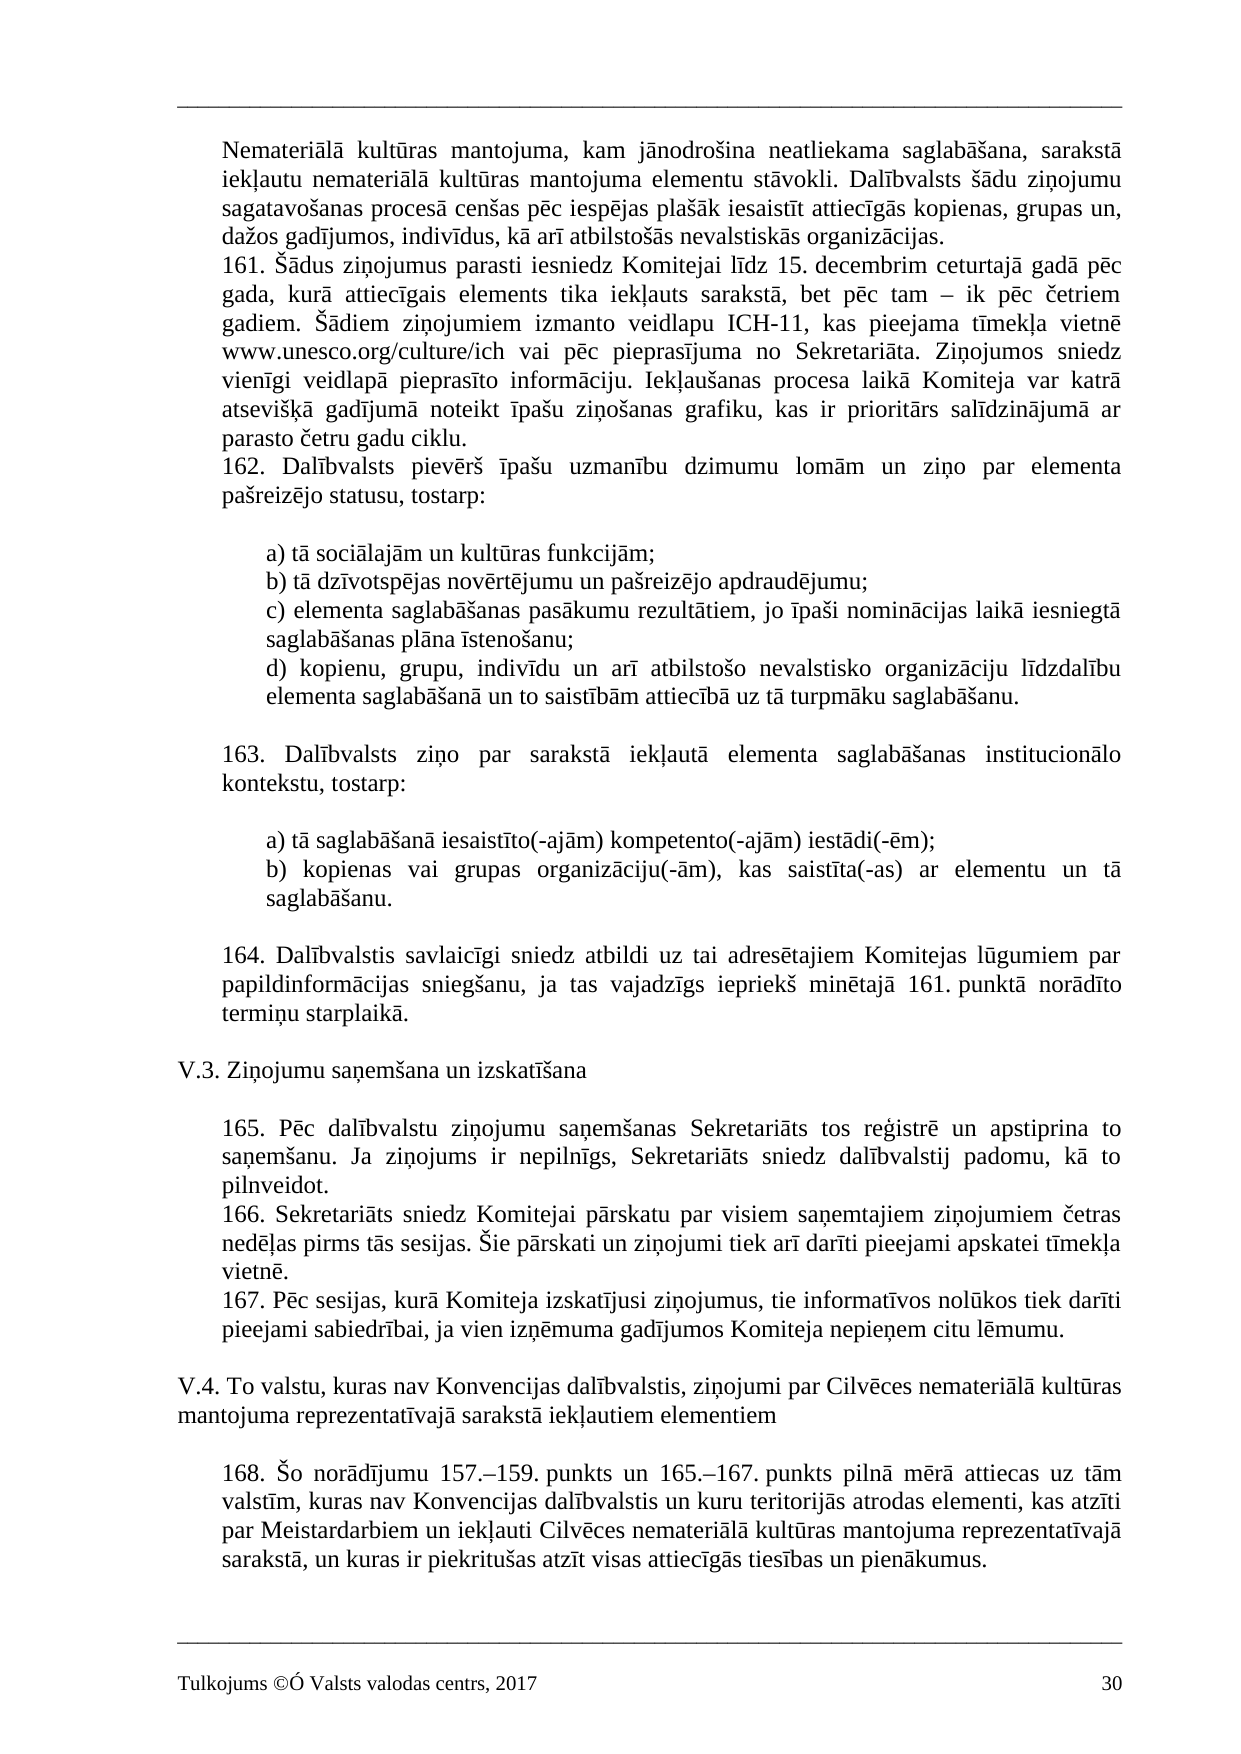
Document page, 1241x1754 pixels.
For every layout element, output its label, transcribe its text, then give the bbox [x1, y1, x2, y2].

text c) elementa saglabāšanas pasākumu rezultātiem, jo īpaši nominācijas laikā iesniegtā saglabāšanas plāna īstenošanu; [266, 595, 1122, 653]
text a) tā saglabāšanā iesaistīto(-ajām) kompetento(-ajām) iestādi(-ēm); [266, 825, 1122, 854]
text 161. Šādus ziņojumus parasti iesniedz Komitejai līdz 15. decembrim ceturtajā gadā pēc gada, kurā attiecīgais elements tika iekļauts sarakstā, bet pēc tam – ik pēc četriem gadiem. Šādiem ziņojumiem izmanto veidlapu ICH-11, kas pieejama tīmekļa vietnē www.unesco.org/culture/ich vai pēc pieprasījuma no Sekretariāta. Ziņojumos sniedz vienīgi veidlapā pieprasīto informāciju. Iekļaušanas procesa laikā Komiteja var katrā atsevišķā gadījumā noteikt īpašu ziņošanas grafiku, kas ir prioritārs salīdzinājumā ar parasto četru gadu ciklu. [222, 250, 1122, 451]
text b) kopienas vai grupas organizāciju(-ām), kas saistīta(-as) ar elementu un tā saglabāšanu. [266, 854, 1122, 911]
text 164. Dalībvalstis savlaicīgi sniedz atbildi uz tai adresētajiem Komitejas lūgumiem par papildinformācijas sniegšanu, ja tas vajadzīgs iepriekš minētajā 161. punktā norādīto termiņu starplaikā. [222, 940, 1122, 1026]
text 165. Pēc dalībvalstu ziņojumu saņemšanas Sekretariāts tos reģistrē un apstiprina to saņemšanu. Ja ziņojums ir nepilnīgs, Sekretariāts sniedz dalībvalstij padomu, kā to pilnveidot. [222, 1113, 1122, 1199]
text 168. Šo norādījumu 157.–159. punkts un 165.–167. punkts pilnā mērā attiecas uz tām valstīm, kuras nav Konvencijas dalībvalstis un kuru teritorijās atrodas elementi, kas atzīti par Meistardarbiem un iekļauti Cilvēces nemateriālā kultūras mantojuma reprezentatīvajā sarakstā, un kuras ir piekritušas atzīt visas attiecīgās tiesības un pienākumus. [222, 1458, 1122, 1573]
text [222, 135, 1122, 250]
text V.3. Ziņojumu saņemšana un izskatīšana [177, 1055, 1122, 1084]
text 167. Pēc sesijas, kurā Komiteja izskatījusi ziņojumus, tie informatīvos nolūkos tiek darīti pieejami sabiedrībai, ja vien izņēmuma gadījumos Komiteja nepieņem citu lēmumu. [222, 1285, 1122, 1343]
text a) tā sociālajām un kultūras funkcijām; [266, 538, 1122, 566]
text 163. Dalībvalsts ziņo par sarakstā iekļautā elementa saglabāšanas institucionālo kontekstu, tostarp: [222, 739, 1122, 796]
text b) tā dzīvotspējas novērtējumu un pašreizējo apdraudējumu; [266, 566, 1122, 595]
text V.4. To valstu, kuras nav Konvencijas dalībvalstis, ziņojumi par Cilvēces nemateriālā kultūras mantojuma reprezentatīvajā sarakstā iekļautiem elementiem [177, 1371, 1122, 1429]
text d) kopienu, grupu, indivīdu un arī atbilstošo nevalstisko organizāciju līdzdalību elementa saglabāšanā un to saistībām attiecībā uz tā turpmāku saglabāšanu. [266, 653, 1122, 710]
text 166. Sekretariāts sniedz Komitejai pārskatu par visiem saņemtajiem ziņojumiem četras nedēļas pirms tās sesijas. Šie pārskati un ziņojumi tiek arī darīti pieejami apskatei tīmekļa vietnē. [222, 1199, 1122, 1285]
text 162. Dalībvalsts pievērš īpašu uzmanību dzimumu lomām un ziņo par elementa pašreizējo statusu, tostarp: [222, 451, 1122, 509]
